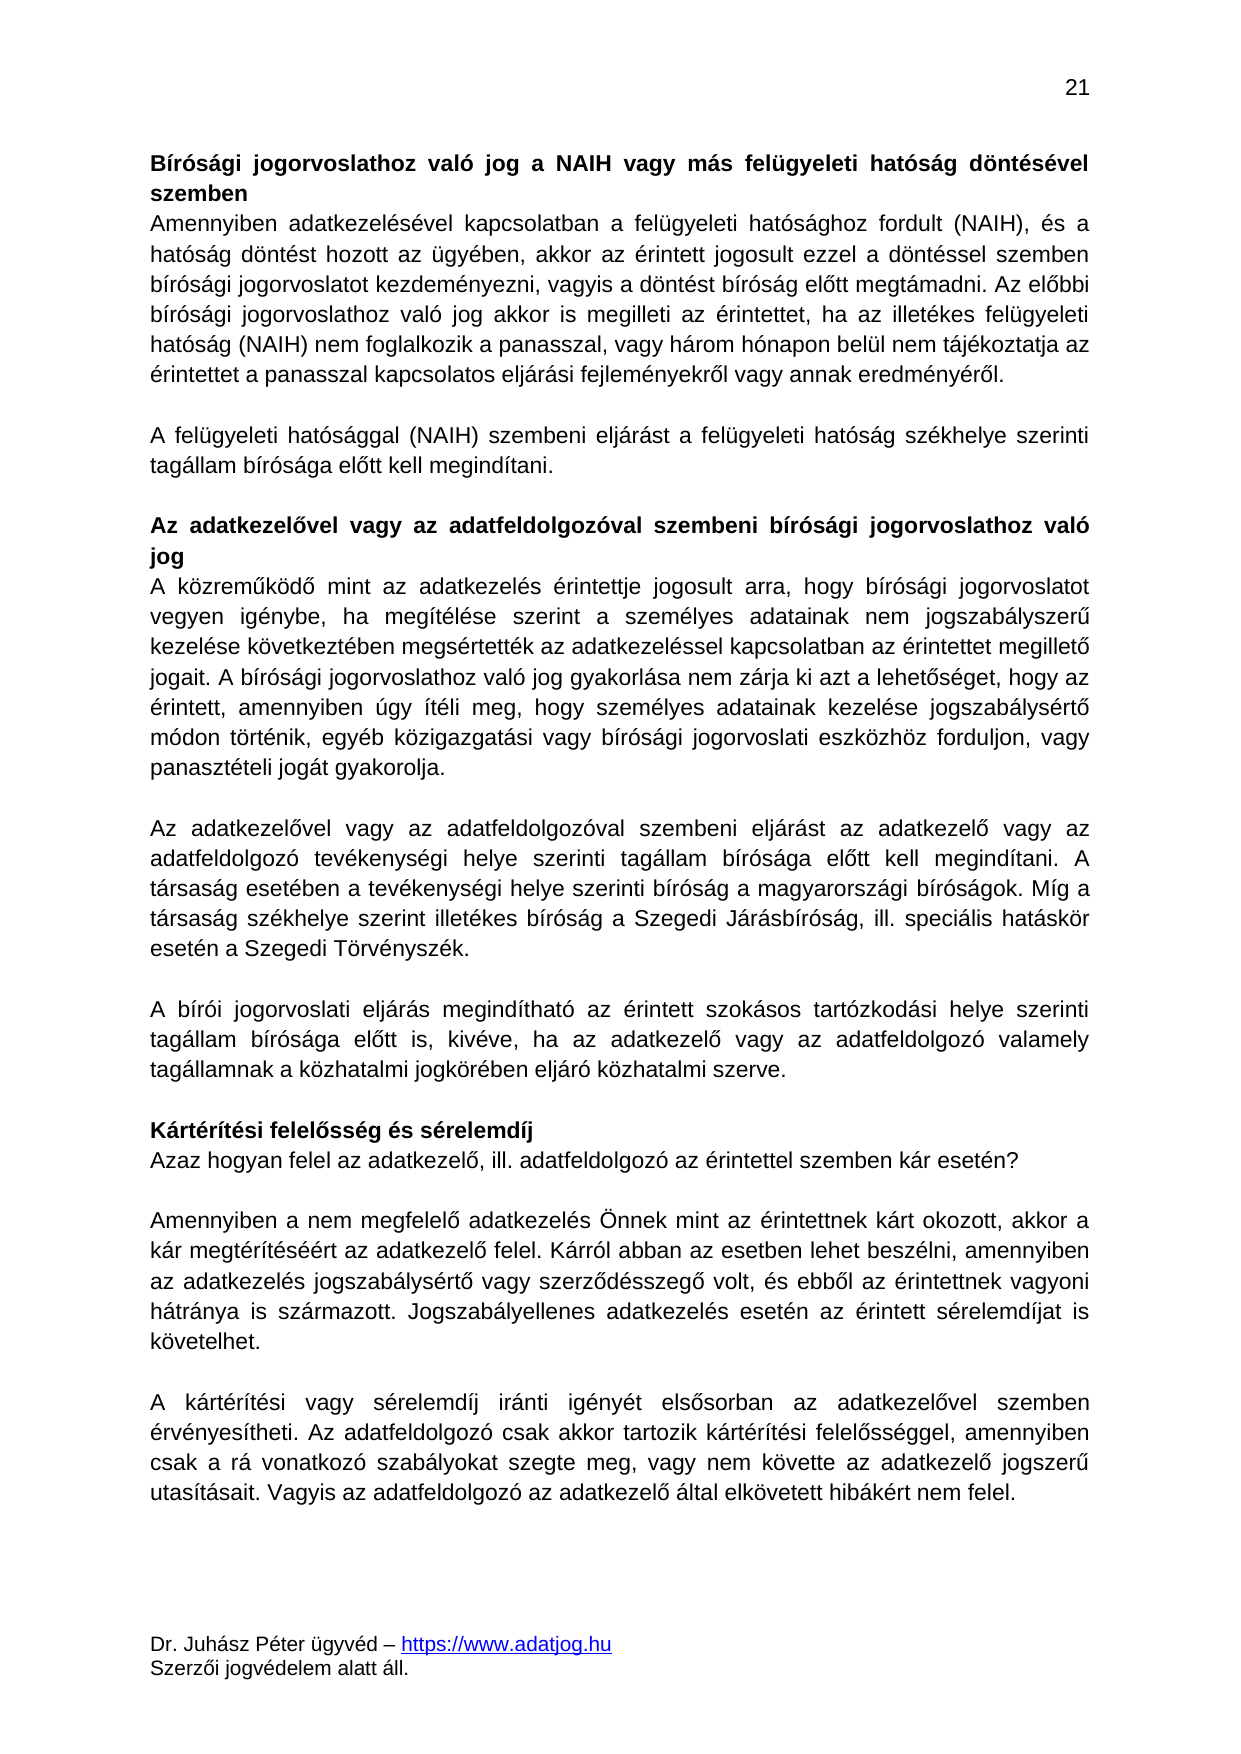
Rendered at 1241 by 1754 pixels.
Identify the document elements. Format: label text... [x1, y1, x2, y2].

text Azaz hogyan felel az adatkezelő, ill. adatfeldolgozó az érintettel szemben kár esetén? [150, 1147, 1090, 1173]
text Bírósági jogorvoslathoz való jog a NAIH vagy más felügyeleti hatóság döntésével szemben [150, 150, 1090, 207]
text Az adatkezelővel vagy az adatfeldolgozóval szembeni eljárást az adatkezelő vagy az adatfeldolgozó tevékenységi helye szerinti tagállam bírósága előtt kell megindítani. A társaság esetében a tevékenységi helye szerinti bíróság a magyarországi bíróságok. Míg a társaság székhelye szerint illetékes bíróság a Szegedi Járásbíróság, ill. speciális hatáskör esetén a Szegedi Törvényszék. [150, 814, 1090, 962]
text Amennyiben a nem megfelelő adatkezelés Önnek mint az érintettnek kárt okozott, akkor a kár megtérítéséért az adatkezelő felel. Kárról abban az esetben lehet beszélni, amennyiben az adatkezelés jogszabálysértő vagy szerződésszegő volt, és ebből az érintettnek vagyoni hátránya is származott. Jogszabályellenes adatkezelés esetén az érintett sérelemdíjat is követelhet. [150, 1207, 1090, 1354]
text A bírói jogorvoslati eljárás megindítható az érintett szokásos tartózkodási helye szerinti tagállam bírósága előtt is, kivéve, ha az adatkezelő vagy az adatfeldolgozó valamely tagállamnak a közhatalmi jogkörében eljáró közhatalmi szerve. [150, 996, 1090, 1083]
text Kártérítési felelősség és sérelemdíj [150, 1117, 1090, 1143]
text Az adatkezelővel vagy az adatfeldolgozóval szembeni bírósági jogorvoslathoz való jog [150, 512, 1090, 569]
text A felügyeleti hatósággal (NAIH) szembeni eljárást a felügyeleti hatóság székhelye szerinti tagállam bírósága előtt kell megindítani. [150, 422, 1090, 478]
text Amennyiben adatkezelésével kapcsolatban a felügyeleti hatósághoz fordult (NAIH), és a hatóság döntést hozott az ügyében, akkor az érintett jogosult ezzel a döntéssel szemben bírósági jogorvoslatot kezdeményezni, vagyis a döntést bíróság előtt megtámadni. Az előbbi bírósági jogorvoslathoz való jog akkor is megilleti az érintettet, ha az illetékes felügyeleti hatóság (NAIH) nem foglalkozik a panasszal, vagy három hónapon belül nem tájékoztatja az érintettet a panasszal kapcsolatos eljárási fejleményekről vagy annak eredményéről. [150, 210, 1090, 388]
text A közreműködő mint az adatkezelés érintettje jogosult arra, hogy bírósági jogorvoslatot vegyen igénybe, ha megítélése szerint a személyes adatainak nem jogszabályszerű kezelése következtében megsértették az adatkezeléssel kapcsolatban az érintettet megillető jogait. A bírósági jogorvoslathoz való jog gyakorlása nem zárja ki azt a lehetőséget, hogy az érintett, amennyiben úgy ítéli meg, hogy személyes adatainak kezelése jogszabálysértő módon történik, egyéb közigazgatási vagy bírósági jogorvoslati eszközhöz forduljon, vagy panasztételi jogát gyakorolja. [150, 573, 1090, 781]
text A kártérítési vagy sérelemdíj iránti igényét elsősorban az adatkezelővel szemben érvényesítheti. Az adatfeldolgozó csak akkor tartozik kártérítési felelősséggel, amennyiben csak a rá vonatkozó szabályokat szegte meg, vagy nem követte az adatkezelő jogszerű utasításait. Vagyis az adatfeldolgozó az adatkezelő által elkövetett hibákért nem felel. [150, 1388, 1090, 1506]
